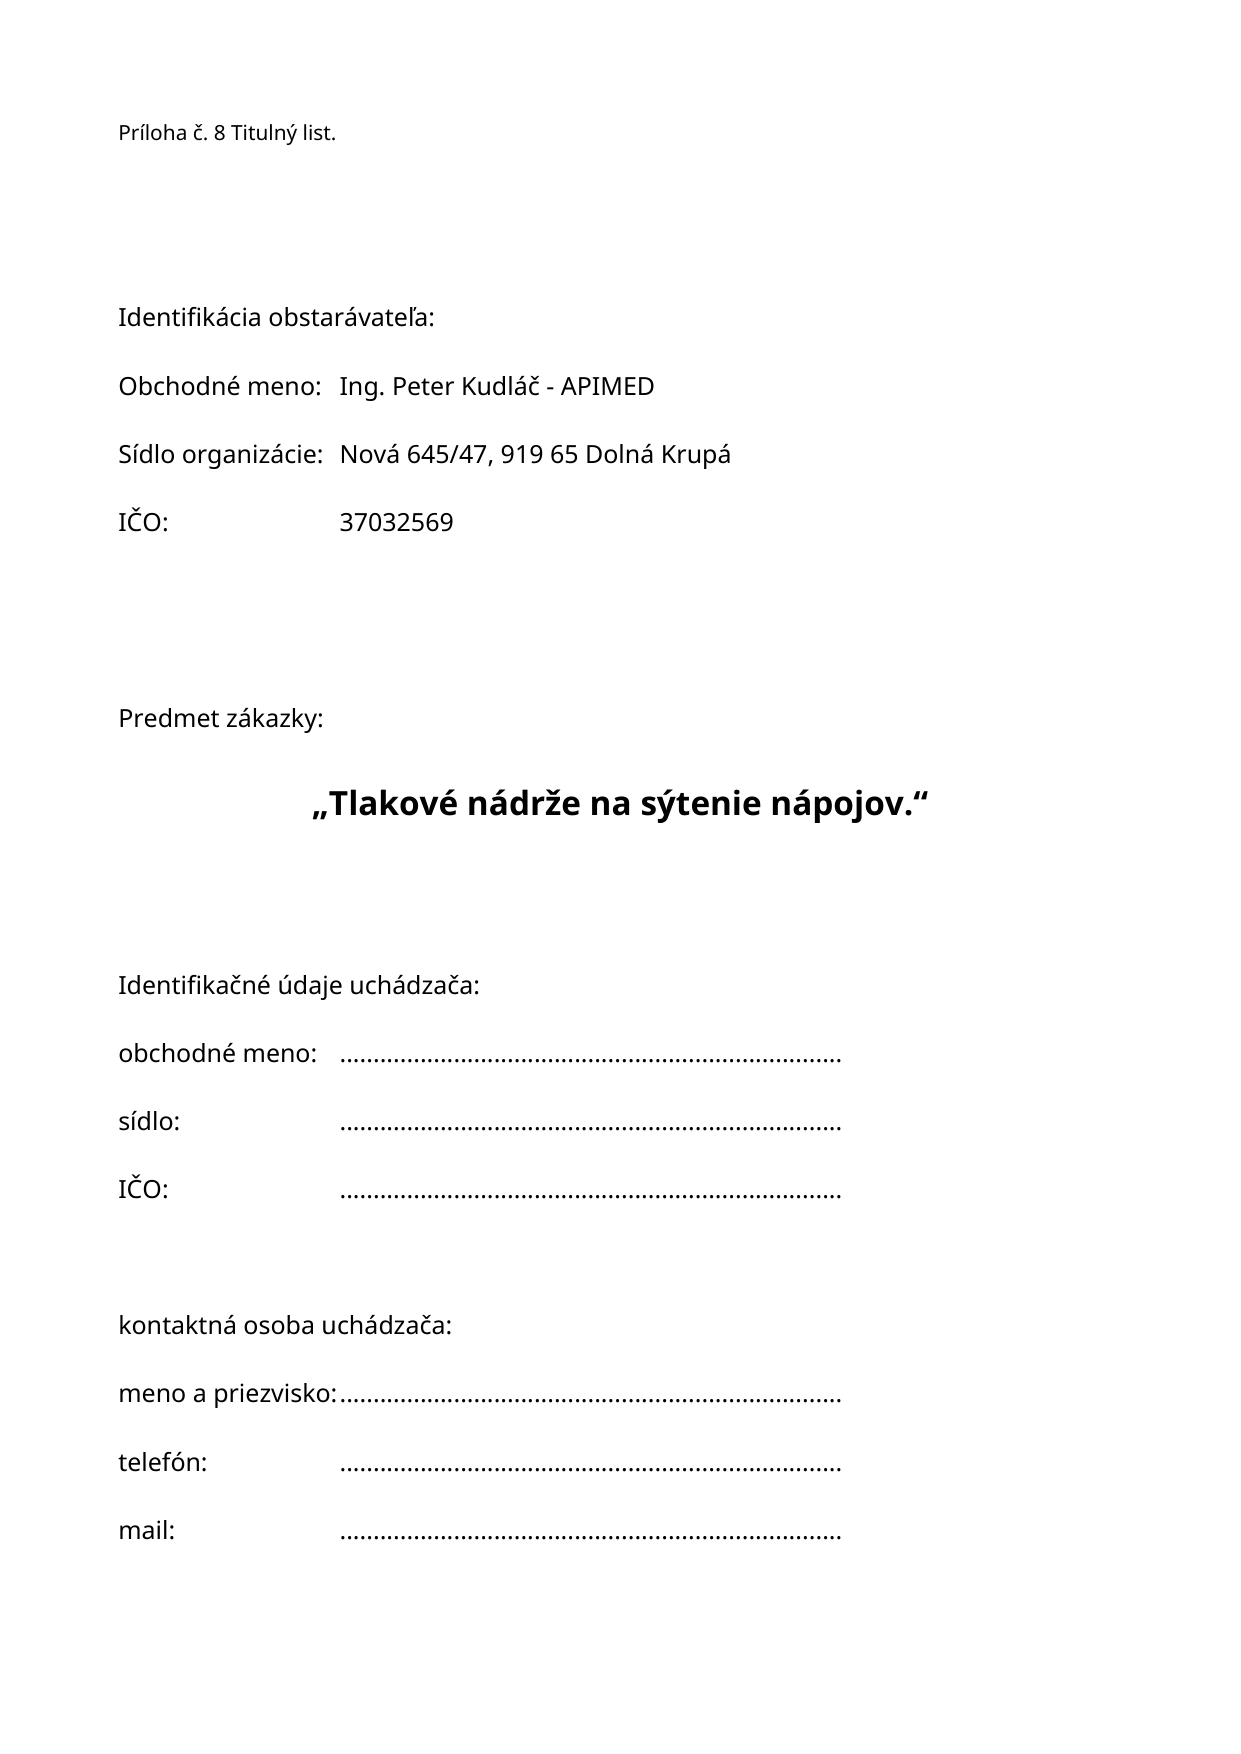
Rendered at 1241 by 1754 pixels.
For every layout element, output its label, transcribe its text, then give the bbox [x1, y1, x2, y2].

list Príloha č. 8 Titulný list. [118, 118, 1122, 147]
list meno a priezvisko: ........................................................................... [118, 1376, 1122, 1410]
list telefón: ........................................................................... [118, 1444, 1122, 1478]
list Obchodné meno: Ing. Peter Kudláč - APIMED [118, 368, 1122, 402]
list Identifikačné údaje uchádzača: [118, 967, 1122, 1001]
list sídlo: ........................................................................... [118, 1104, 1122, 1138]
list IČO: ........................................................................... [118, 1172, 1122, 1206]
text „Tlakové nádrže na sýtenie nápojov.“ [118, 780, 1122, 825]
text Predmet zákazky: [118, 700, 1122, 734]
list kontaktná osoba uchádzača: [118, 1308, 1122, 1342]
list mail: ........................................................................... [118, 1512, 1122, 1546]
list Sídlo organizácie: Nová 645/47, 919 65 Dolná Krupá [118, 436, 1122, 470]
list Identifikácia obstarávateľa: [118, 300, 1122, 334]
list obchodné meno: ........................................................................... [118, 1036, 1122, 1069]
list IČO: 37032569 [118, 504, 1122, 538]
